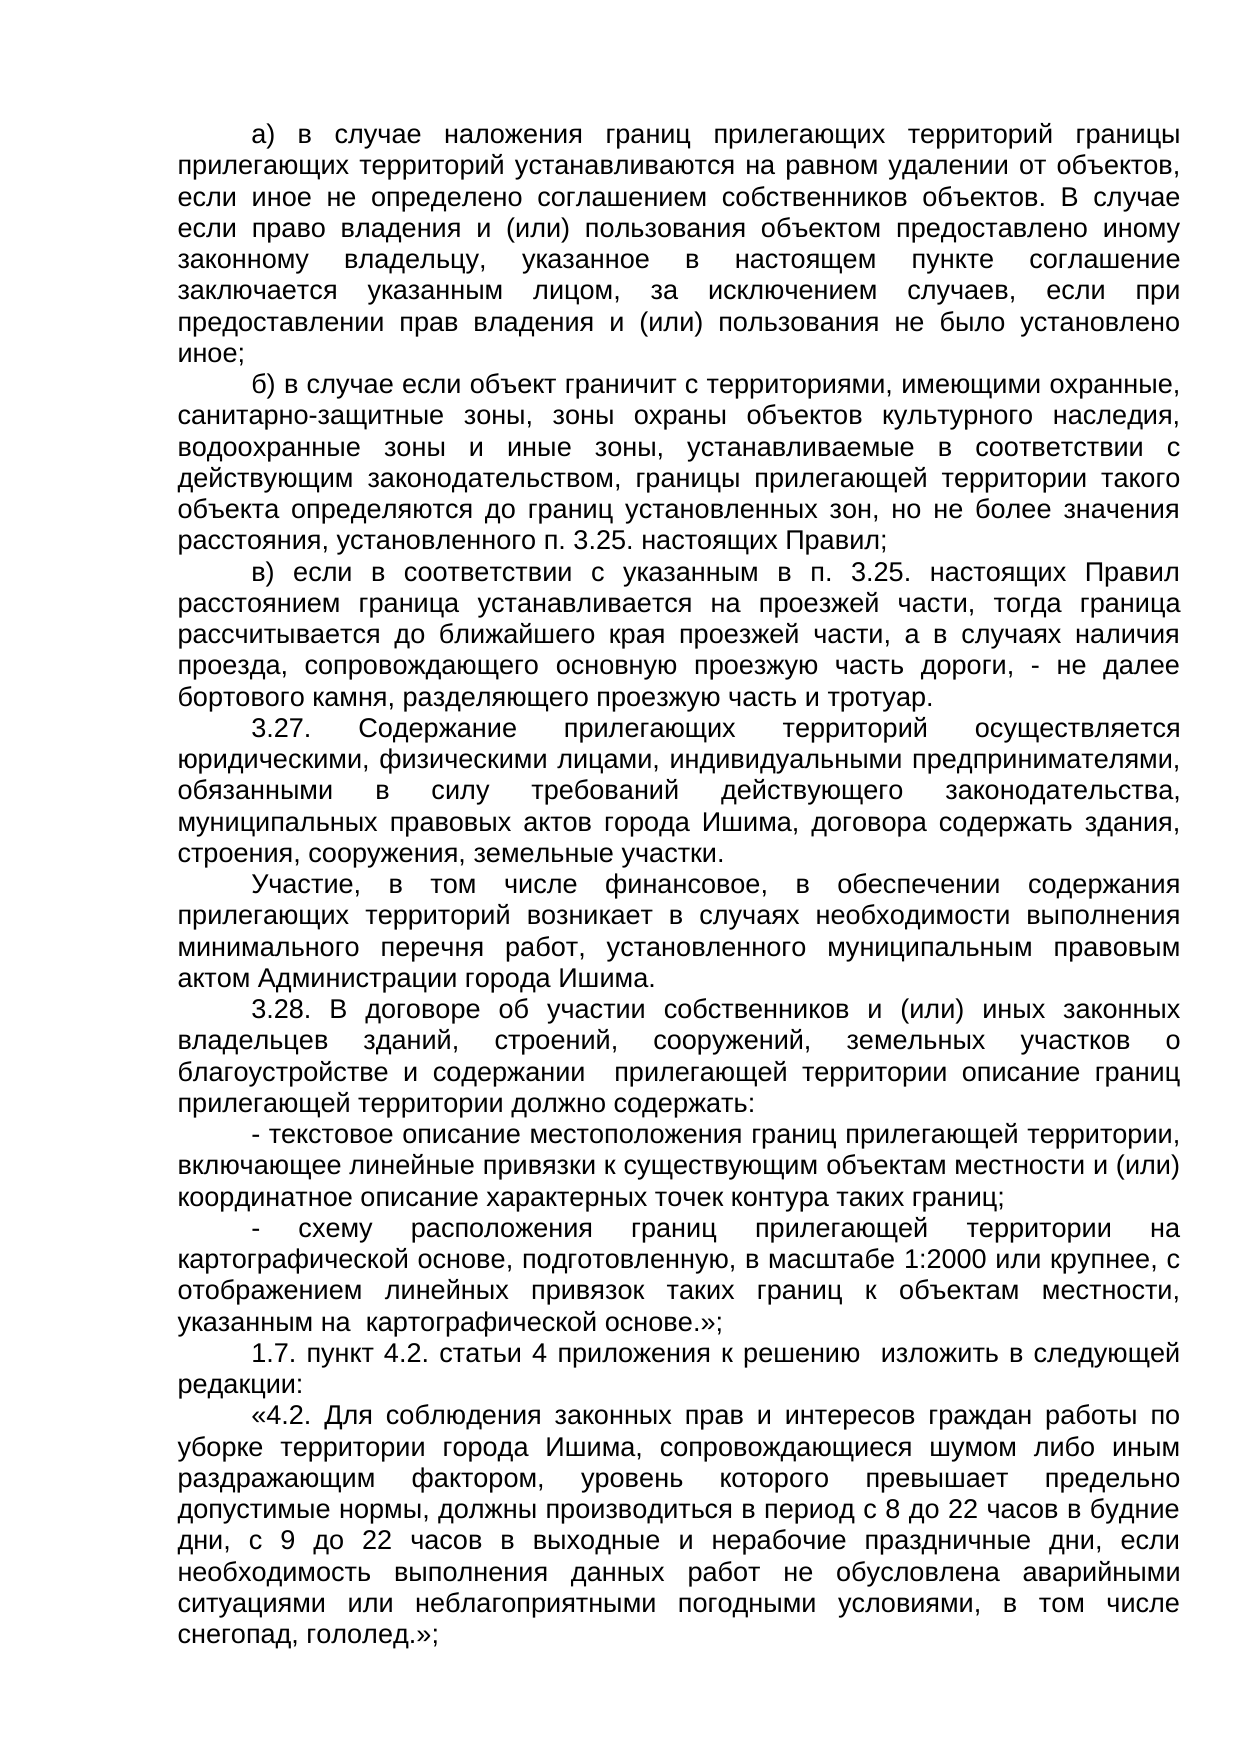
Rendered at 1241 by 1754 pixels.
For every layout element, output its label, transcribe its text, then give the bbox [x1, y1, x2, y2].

text 3.27. Содержание прилегающих территорий осуществляется юридическими, физическими лицами, индивидуальными предпринимателями, обязанными в силу требований действующего законодательства, муниципальных правовых актов города Ишима, договора содержать здания, строения, сооружения, земельные участки. [177, 712, 1181, 868]
text а) в случае наложения границ прилегающих территорий границы прилегающих территорий устанавливаются на равном удалении от объектов, если иное не определено соглашением собственников объектов. В случае если право владения и (или) пользования объектом предоставлено иному законному владельцу, указанное в настоящем пункте соглашение заключается указанным лицом, за исключением случаев, если при предоставлении прав владения и (или) пользования не было установлено иное; [177, 118, 1181, 368]
text - схему расположения границ прилегающей территории на картографической основе, подготовленную, в масштабе 1:2000 или крупнее, с отображением линейных привязок таких границ к объектам местности, указанным на картографической основе.»; [177, 1212, 1181, 1337]
text - текстовое описание местоположения границ прилегающей территории, включающее линейные привязки к существующим объектам местности и (или) координатное описание характерных точек контура таких границ; [177, 1118, 1181, 1212]
text «4.2. Для соблюдения законных прав и интересов граждан работы по уборке территории города Ишима, сопровождающиеся шумом либо иным раздражающим фактором, уровень которого превышает предельно допустимые нормы, должны производиться в период с 8 до 22 часов в будние дни, с 9 до 22 часов в выходные и нерабочие праздничные дни, если необходимость выполнения данных работ не обусловлена аварийными ситуациями или неблагоприятными погодными условиями, в том числе снегопад, гололед.»; [177, 1399, 1181, 1649]
text Участие, в том числе финансовое, в обеспечении содержания прилегающих территорий возникает в случаях необходимости выполнения минимального перечня работ, установленного муниципальным правовым актом Администрации города Ишима. [177, 868, 1181, 993]
text 1.7. пункт 4.2. статьи 4 приложения к решению изложить в следующей редакции: [177, 1337, 1181, 1399]
text 3.28. В договоре об участии собственников и (или) иных законных владельцев зданий, строений, сооружений, земельных участков о благоустройстве и содержании прилегающей территории описание границ прилегающей территории должно содержать: [177, 993, 1181, 1118]
text б) в случае если объект граничит с территориями, имеющими охранные, санитарно-защитные зоны, зоны охраны объектов культурного наследия, водоохранные зоны и иные зоны, устанавливаемые в соответствии с действующим законодательством, границы прилегающей территории такого объекта определяются до границ установленных зон, но не более значения расстояния, установленного п. 3.25. настоящих Правил; [177, 368, 1181, 556]
text в) если в соответствии с указанным в п. 3.25. настоящих Правил расстоянием граница устанавливается на проезжей части, тогда граница рассчитывается до ближайшего края проезжей части, а в случаях наличия проезда, сопровождающего основную проезжую часть дороги, - не далее бортового камня, разделяющего проезжую часть и тротуар. [177, 556, 1181, 712]
